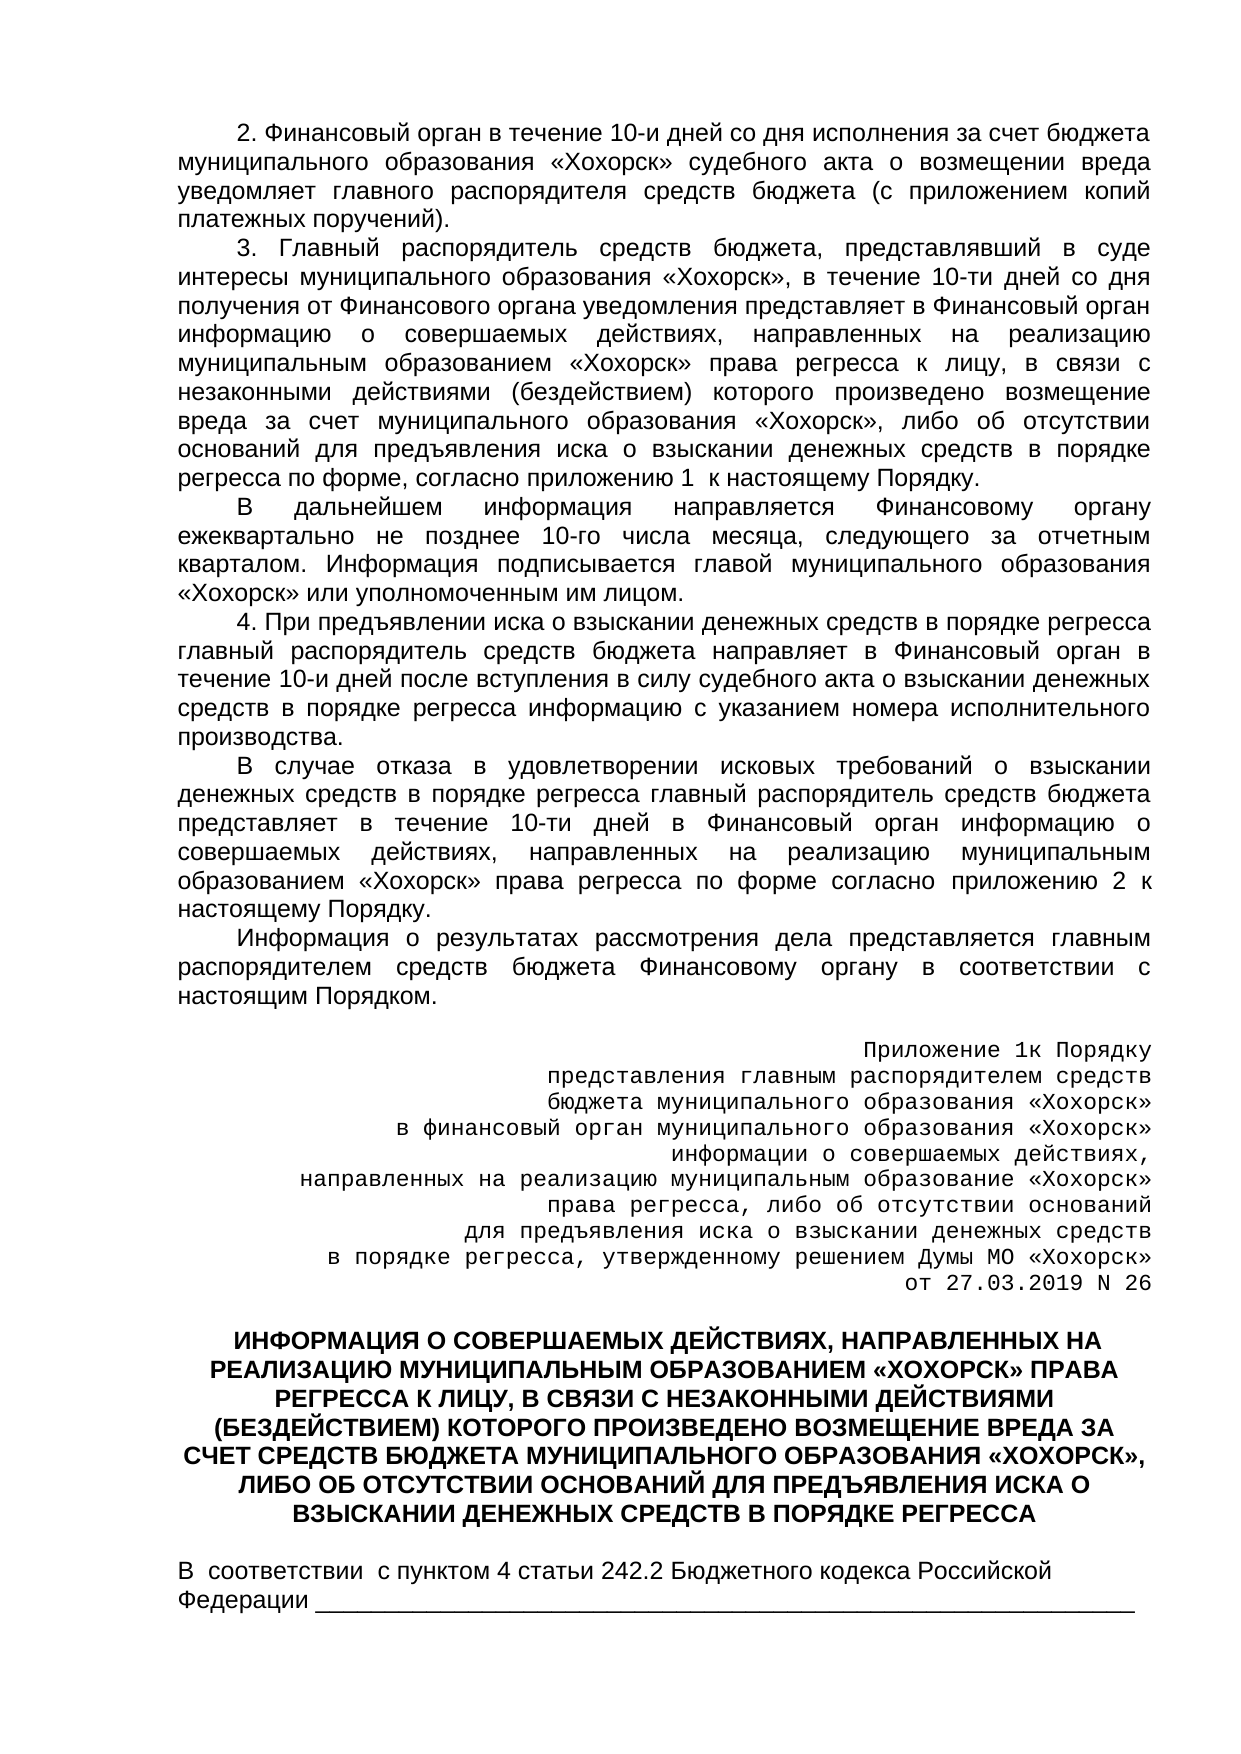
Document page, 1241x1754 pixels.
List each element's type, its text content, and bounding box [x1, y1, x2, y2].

text в финансовый орган муниципального образования «Хохорск» [177, 1116, 1152, 1142]
text В дальнейшем информация направляется Финансовому органу ежеквартально не позднее 10-го числа месяца, следующего за отчетным кварталом. Информация подписывается главой муниципального образования «Хохорск» или уполномоченным им лицом. [177, 492, 1152, 607]
text информации о совершаемых действиях, [177, 1142, 1152, 1168]
text 4. При предъявлении иска о взыскании денежных средств в порядке регресса главный распорядитель средств бюджета направляет в Финансовый орган в течение 10-и дней после вступления в силу судебного акта о взыскании денежных средств в порядке регресса информацию с указанием номера исполнительного производства. [177, 607, 1152, 751]
text представления главным распорядителем средств [177, 1064, 1152, 1090]
text бюджета муниципального образования «Хохорск» [177, 1090, 1152, 1116]
text В соответствии с пунктом 4 статьи 242.2 Бюджетного кодекса Российской [177, 1556, 1152, 1585]
text направленных на реализацию муниципальным образование «Хохорск» [177, 1168, 1152, 1194]
text Федерации ___________________________________________________________ [177, 1585, 1152, 1614]
text ИНФОРМАЦИЯ О СОВЕРШАЕМЫХ ДЕЙСТВИЯХ, НАПРАВЛЕННЫХ НА РЕАЛИЗАЦИЮ МУНИЦИПАЛЬНЫМ ОБРАЗОВАНИЕМ «ХОХОРСК» ПРАВА РЕГРЕССА К ЛИЦУ, В СВЯЗИ С НЕЗАКОННЫМИ ДЕЙСТВИЯМИ (БЕЗДЕЙСТВИЕМ) КОТОРОГО ПРОИЗВЕДЕНО ВОЗМЕЩЕНИЕ ВРЕДА ЗА СЧЕТ СРЕДСТВ БЮДЖЕТА МУНИЦИПАЛЬНОГО ОБРАЗОВАНИЯ «ХОХОРСК», ЛИБО ОБ ОТСУТСТВИИ ОСНОВАНИЙ ДЛЯ ПРЕДЪЯВЛЕНИЯ ИСКА О ВЗЫСКАНИИ ДЕНЕЖНЫХ СРЕДСТВ В ПОРЯДКЕ РЕГРЕССА [177, 1326, 1152, 1527]
text 2. Финансовый орган в течение 10-и дней со дня исполнения за счет бюджета муниципального образования «Хохорск» судебного акта о возмещении вреда уведомляет главного распорядителя средств бюджета (с приложением копий платежных поручений). [177, 118, 1152, 233]
text Приложение 1к Порядку [694, 1038, 1152, 1064]
text Информация о результатах рассмотрения дела представляется главным распорядителем средств бюджета Финансовому органу в соответствии с настоящим Порядком. [177, 923, 1152, 1009]
text В случае отказа в удовлетворении исковых требований о взыскании денежных средств в порядке регресса главный распорядитель средств бюджета представляет в течение 10-ти дней в Финансовый орган информацию о совершаемых действиях, направленных на реализацию муниципальным образованием «Хохорск» права регресса по форме согласно приложению 2 к настоящему Порядку. [177, 751, 1152, 923]
text для предъявления иска о взыскании денежных средств [177, 1220, 1152, 1246]
text права регресса, либо об отсутствии оснований [177, 1194, 1152, 1220]
text в порядке регресса, утвержденному решением Думы МО «Хохорск» [177, 1246, 1152, 1272]
text от 27.03.2019 N 26 [177, 1272, 1152, 1297]
text 3. Главный распорядитель средств бюджета, представлявший в суде интересы муниципального образования «Хохорск», в течение 10-ти дней со дня получения от Финансового органа уведомления представляет в Финансовый орган информацию о совершаемых действиях, направленных на реализацию муниципальным образованием «Хохорск» права регресса к лицу, в связи с незаконными действиями (бездействием) которого произведено возмещение вреда за счет муниципального образования «Хохорск», либо об отсутствии оснований для предъявления иска о взыскании денежных средств в порядке регресса по форме, согласно приложению 1 к настоящему Порядку. [177, 233, 1152, 492]
